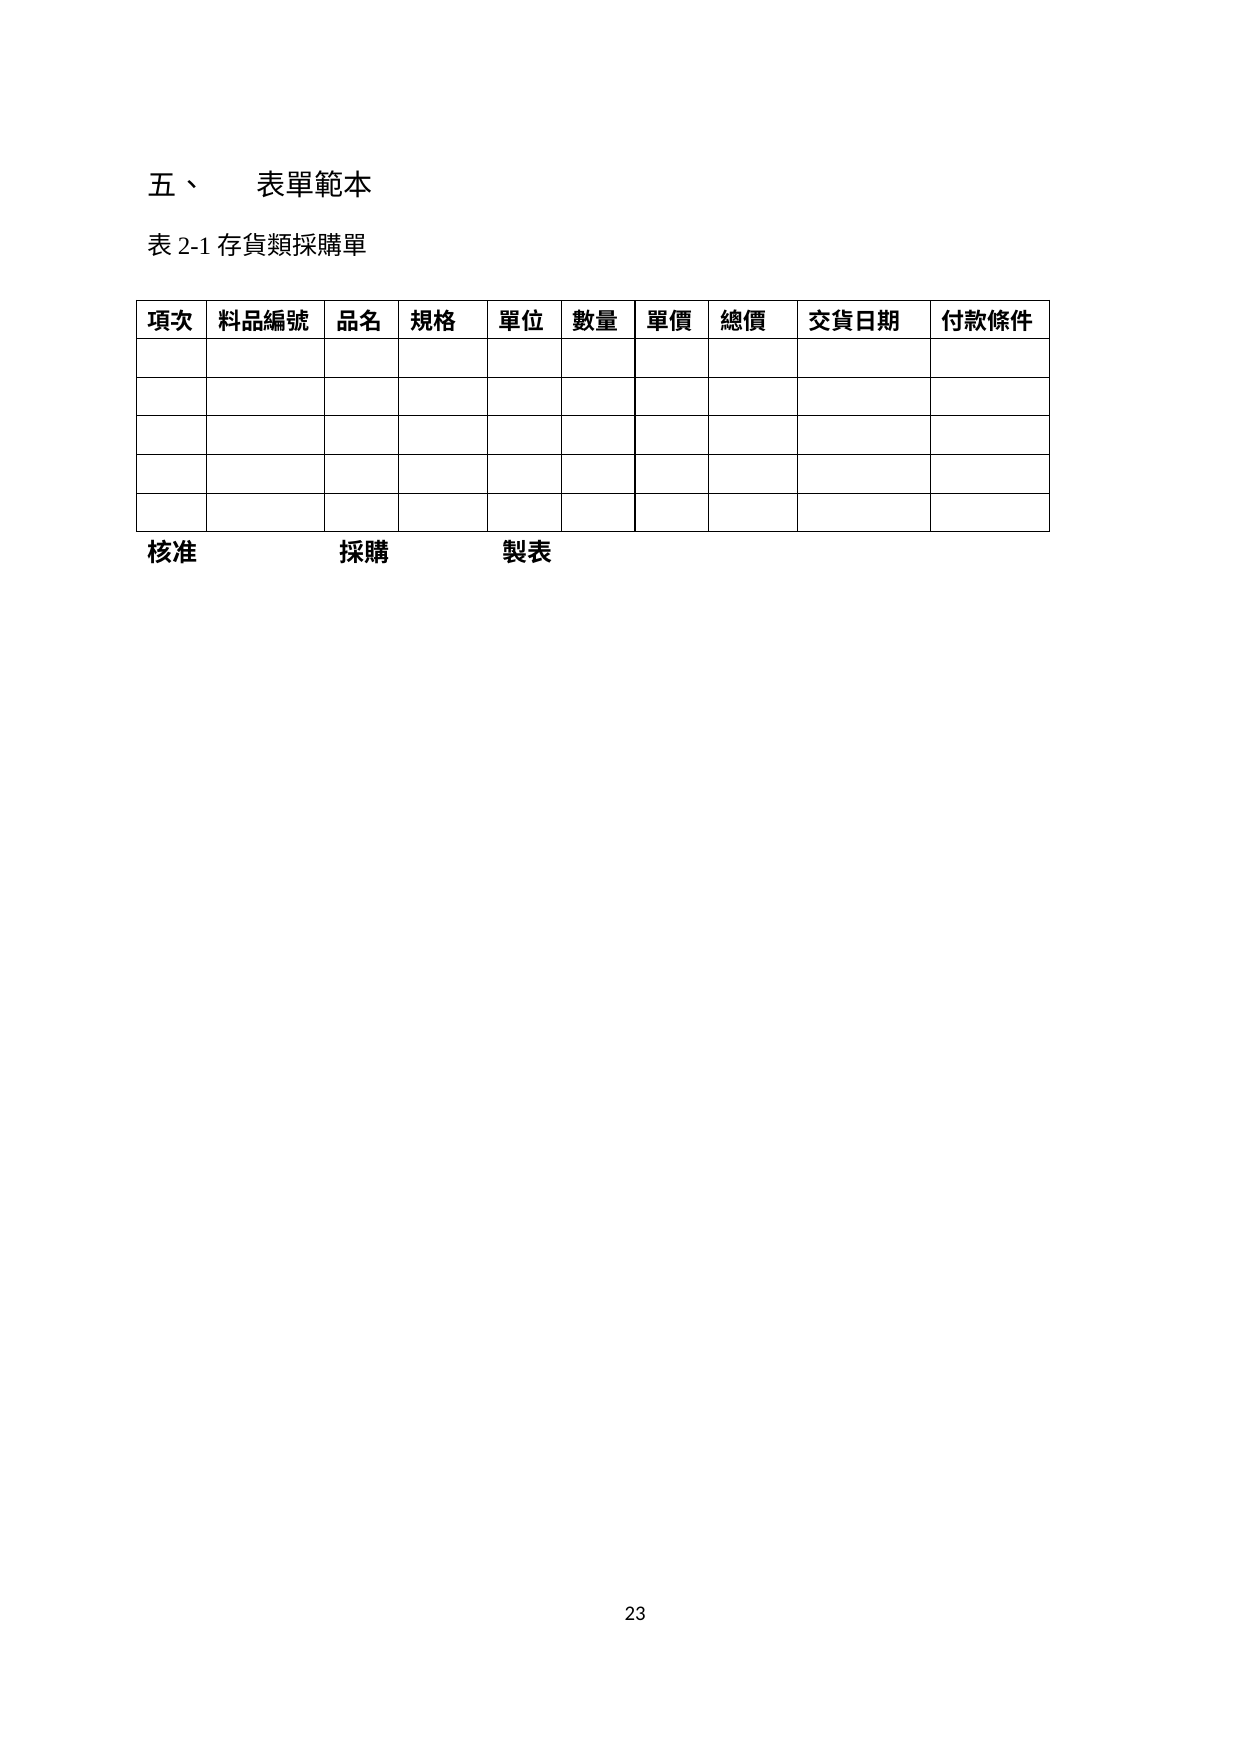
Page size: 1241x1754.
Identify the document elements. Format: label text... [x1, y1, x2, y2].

table_cell [562, 455, 634, 492]
table_cell [636, 339, 708, 377]
table_cell [488, 378, 561, 415]
table_cell [207, 494, 324, 531]
table_cell [325, 339, 398, 377]
table_cell [137, 378, 206, 415]
table_header 交貨日期 [798, 301, 930, 338]
table_cell [709, 455, 797, 492]
table_cell [931, 378, 1049, 415]
table_cell [399, 416, 487, 454]
table_cell [325, 455, 398, 492]
table_cell [137, 416, 206, 454]
table_cell [207, 455, 324, 492]
table_header 付款條件 [931, 301, 1049, 338]
table_cell [798, 378, 930, 415]
table_header 數量 [562, 301, 634, 338]
table_cell [709, 339, 797, 377]
table_cell [207, 378, 324, 415]
table_cell [636, 494, 708, 531]
table_cell [709, 378, 797, 415]
table_cell [399, 378, 487, 415]
table_cell [207, 339, 324, 377]
table_cell [488, 339, 561, 377]
table_header 規格 [399, 301, 487, 338]
table_cell [931, 494, 1049, 531]
text 表2-1 存貨類採購單 [148, 225, 1122, 262]
table_cell [325, 494, 398, 531]
table_cell [488, 416, 561, 454]
table_header 單位 [488, 301, 561, 338]
table_cell [931, 455, 1049, 492]
table_cell [798, 339, 930, 377]
table_cell [488, 494, 561, 531]
table_cell [798, 455, 930, 492]
table_cell [399, 455, 487, 492]
table_cell [562, 378, 634, 415]
table_cell [325, 378, 398, 415]
table_header 料品編號 [207, 301, 324, 338]
table_cell [137, 339, 206, 377]
table_cell [709, 416, 797, 454]
table_cell [399, 494, 487, 531]
table_cell [636, 416, 708, 454]
table_cell [137, 494, 206, 531]
table_cell [798, 416, 930, 454]
table_header 單價 [636, 301, 708, 338]
table_cell [137, 455, 206, 492]
table_header 項次 [137, 301, 206, 338]
table_header 總價 [709, 301, 797, 338]
table_cell [636, 455, 708, 492]
table_cell [931, 416, 1049, 454]
table_cell [931, 339, 1049, 377]
table_cell [207, 416, 324, 454]
table_cell [562, 494, 634, 531]
table_cell [399, 339, 487, 377]
table_cell [488, 455, 561, 492]
table_cell [709, 494, 797, 531]
table_cell [798, 494, 930, 531]
table_cell [562, 416, 634, 454]
text 核准 採購 製表 [148, 532, 1122, 569]
table_cell [636, 378, 708, 415]
subtitle 表單範本 [148, 161, 1122, 203]
table_cell [562, 339, 634, 377]
table_cell [325, 416, 398, 454]
table_header 品名 [325, 301, 398, 338]
